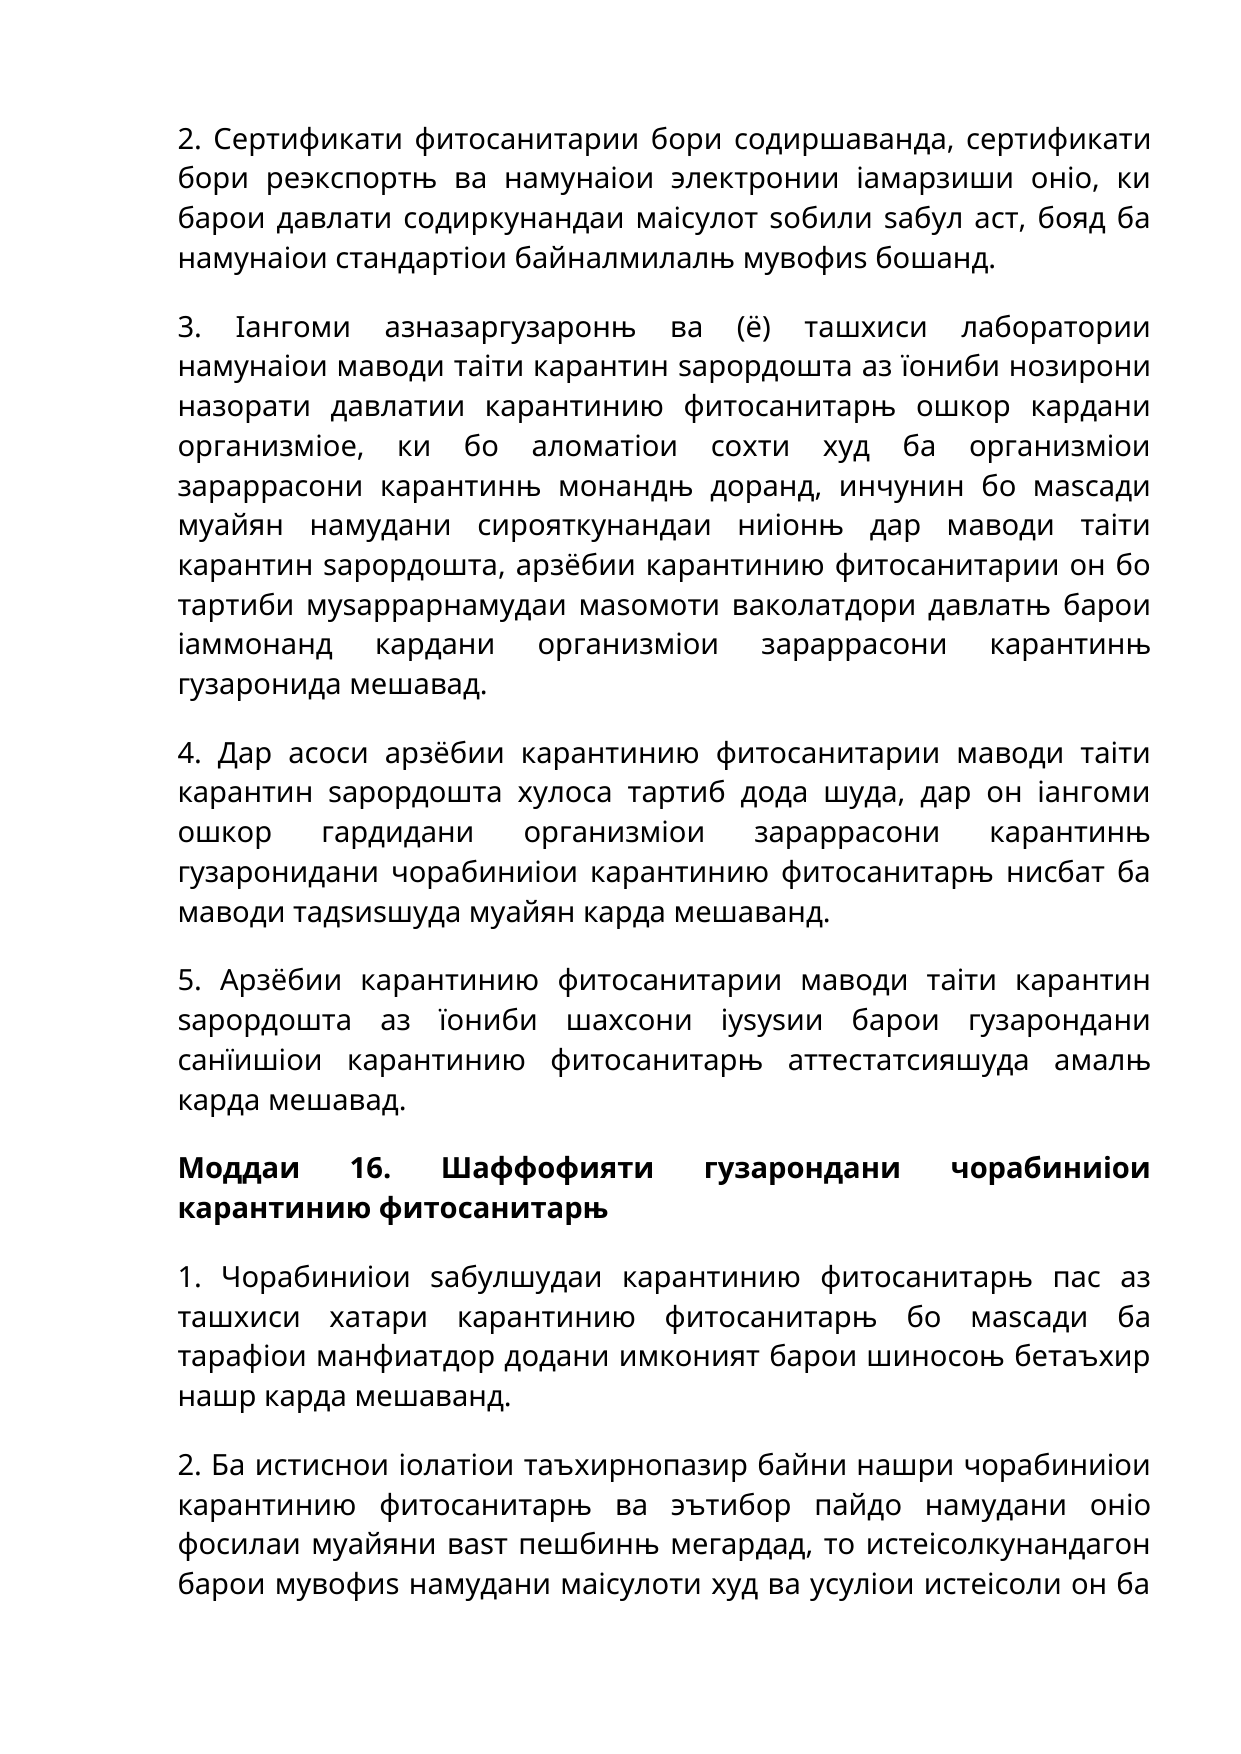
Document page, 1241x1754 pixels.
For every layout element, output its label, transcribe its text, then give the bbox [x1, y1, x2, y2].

text 4. Дар асоси арзёбии карантинию фитосанитарии маводи таіти карантин ѕарордошта хулоса тартиб дода шуда, дар он іангоми ошкор гардидани организміои зараррасони карантинњ гузаронидани чорабиниіои карантинию фитосанитарњ нисбат ба маводи тадѕиѕшуда муайян карда мешаванд. [177, 732, 1152, 931]
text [177, 1444, 1152, 1603]
text 5. Арзёбии карантинию фитосанитарии маводи таіти карантин ѕарордошта аз їониби шахсони іуѕуѕии барои гузарондани санїишіои карантинию фитосанитарњ аттестатсияшуда амалњ карда мешавад. [177, 960, 1152, 1118]
text 2. Сертификати фитосанитарии бори содиршаванда, сертификати бори реэкспортњ ва намунаіои электронии іамарзиши оніо, ки барои давлати содиркунандаи маісулот ѕобили ѕабул аст, бояд ба намунаіои стандартіои байналмилалњ мувофиѕ бошанд. [177, 118, 1152, 277]
text Моддаи 16. Шаффофияти гузарондани чорабиниіои карантинию фитосанитарњ [177, 1148, 1152, 1227]
text 3. Іангоми азназаргузаронњ ва (ё) ташхиси лаборатории намунаіои маводи таіти карантин ѕарордошта аз їониби нозирони назорати давлатии карантинию фитосанитарњ ошкор кардани организміое, ки бо аломатіои сохти худ ба организміои зараррасони карантинњ монандњ доранд, инчунин бо маѕсади муайян намудани сирояткунандаи ниіонњ дар маводи таіти карантин ѕарордошта, арзёбии карантинию фитосанитарии он бо тартиби муѕаррарнамудаи маѕомоти ваколатдори давлатњ барои іаммонанд кардани организміои зараррасони карантинњ гузаронида мешавад. [177, 306, 1152, 703]
text 1. Чорабиниіои ѕабулшудаи карантинию фитосанитарњ пас аз ташхиси хатари карантинию фитосанитарњ бо маѕсади ба тарафіои манфиатдор додани имконият барои шиносоњ бетаъхир нашр карда мешаванд. [177, 1256, 1152, 1415]
